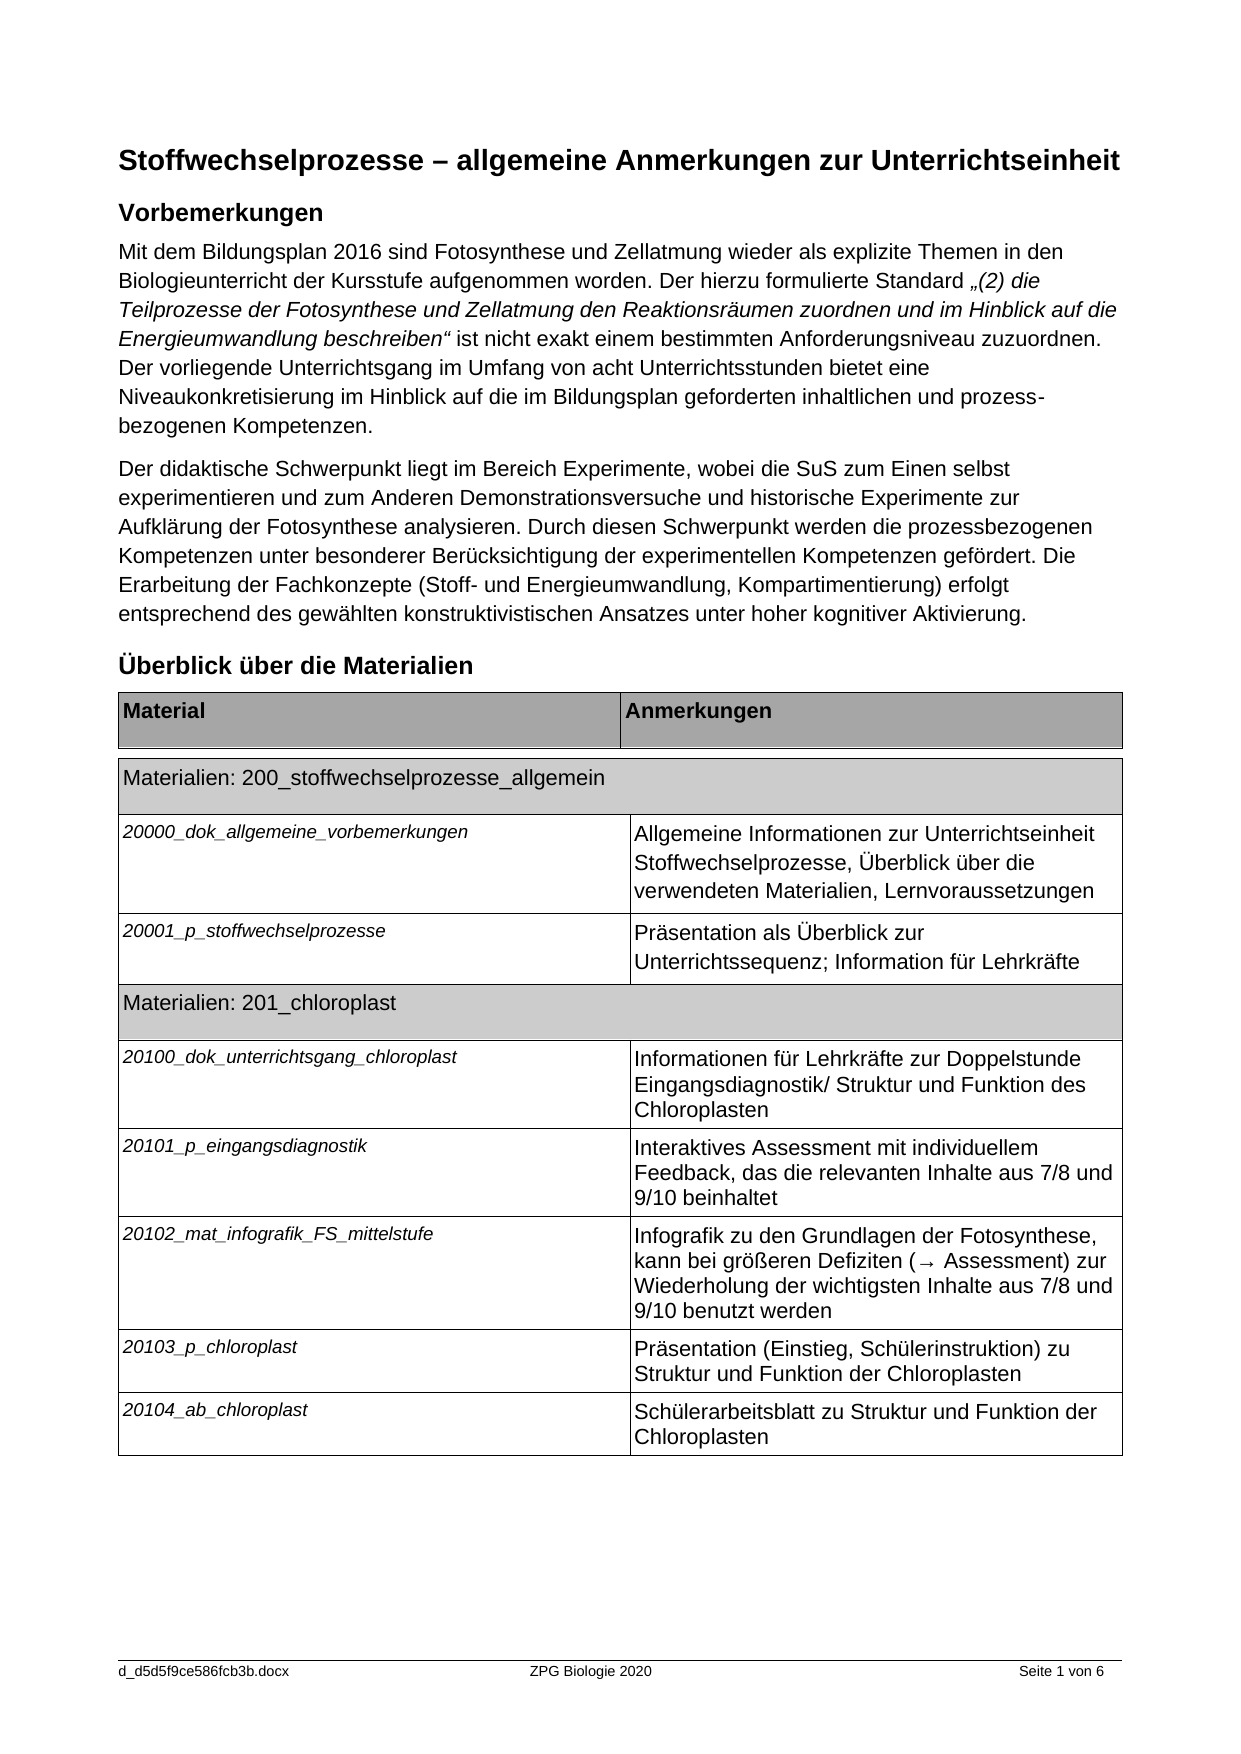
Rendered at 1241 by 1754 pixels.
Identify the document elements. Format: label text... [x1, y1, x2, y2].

table_cell 20104_ab_chloroplast [119, 1393, 630, 1455]
text Mit dem Bildungsplan 2016 sind Fotosynthese und Zellatmung wieder als explizite Themen in den Biologieunterricht der Kursstufe aufgenommen worden. Der hierzu formulierte Standard „(2) die Teilprozesse der Fotosynthese und Zellatmung den Reaktionsräumen zuordnen und im Hinblick auf die Energieumwandlung beschreiben“ ist nicht exakt einem bestimmten Anforderungsniveau zuzuordnen. Der vorliegende Unterrichtsgang im Umfang von acht Unterrichtsstunden bietet eine Niveaukonkretisierung im Hinblick auf die im Bildungsplan geforderten inhaltlichen und prozessbezogenen Kompetenzen. [118, 239, 1122, 438]
table_cell Präsentation (Einstieg, Schülerinstruktion) zu Struktur und Funktion der Chloroplasten [631, 1330, 1122, 1392]
table_cell 20000_dok_allgemeine_vorbemerkungen [119, 815, 630, 913]
text Der didaktische Schwerpunkt liegt im Bereich Experimente, wobei die SuS zum Einen selbst experimentieren und zum Anderen Demonstrationsversuche und historische Experimente zur Aufklärung der Fotosynthese analysieren. Durch diesen Schwerpunkt werden die prozessbezogenen Kompetenzen unter besonderer Berücksichtigung der experimentellen Kompetenzen gefördert. Die Erarbeitung der Fachkonzepte (Stoff- und Energieumwandlung, Kompartimentierung) erfolgt entsprechend des gewählten konstruktivistischen Ansatzes unter hoher kognitiver Aktivierung. [118, 456, 1122, 626]
table_cell 20102_mat_infografik_FS_mittelstufe [119, 1217, 630, 1329]
table_cell 20100_dok_unterrichtsgang_chloroplast [119, 1041, 630, 1128]
table_cell Allgemeine Informationen zur Unterrichtseinheit Stoffwechselprozesse, Überblick über die verwendeten Materialien, Lernvoraussetzungen [631, 815, 1122, 913]
table_header Material [119, 693, 620, 747]
subtitle Überblick über die Materialien [118, 651, 1122, 679]
table_cell Schülerarbeitsblatt zu Struktur und Funktion der Chloroplasten [631, 1393, 1122, 1455]
table_cell Interaktives Assessment mit individuellem Feedback, das die relevanten Inhalte aus 7/8 und 9/10 beinhaltet [631, 1129, 1122, 1216]
subtitle Vorbemerkungen [118, 197, 1122, 226]
table_cell Informationen für Lehrkräfte zur Doppelstunde Eingangsdiagnostik/ Struktur und Funktion des Chloroplasten [631, 1041, 1122, 1128]
table_cell Präsentation als Überblick zur Unterrichtssequenz; Information für Lehrkräfte [631, 914, 1122, 983]
table_cell Materialien: 201_chloroplast [119, 985, 1122, 1039]
table_cell 20103_p_chloroplast [119, 1330, 630, 1392]
table_header Materialien: 200_stoffwechselprozesse_allgemein [119, 759, 1122, 814]
table_cell 20101_p_eingangsdiagnostik [119, 1129, 630, 1216]
subtitle Stoffwechselprozesse – allgemeine Anmerkungen zur Unterrichtseinheit [118, 143, 1122, 177]
table_cell 20001_p_stoffwechselprozesse [119, 914, 630, 983]
table_header Anmerkungen [621, 693, 1122, 747]
table_cell Infografik zu den Grundlagen der Fotosynthese, kann bei größeren Defiziten (→ Assessment) zur Wiederholung der wichtigsten Inhalte aus 7/8 und 9/10 benutzt werden [631, 1217, 1122, 1329]
